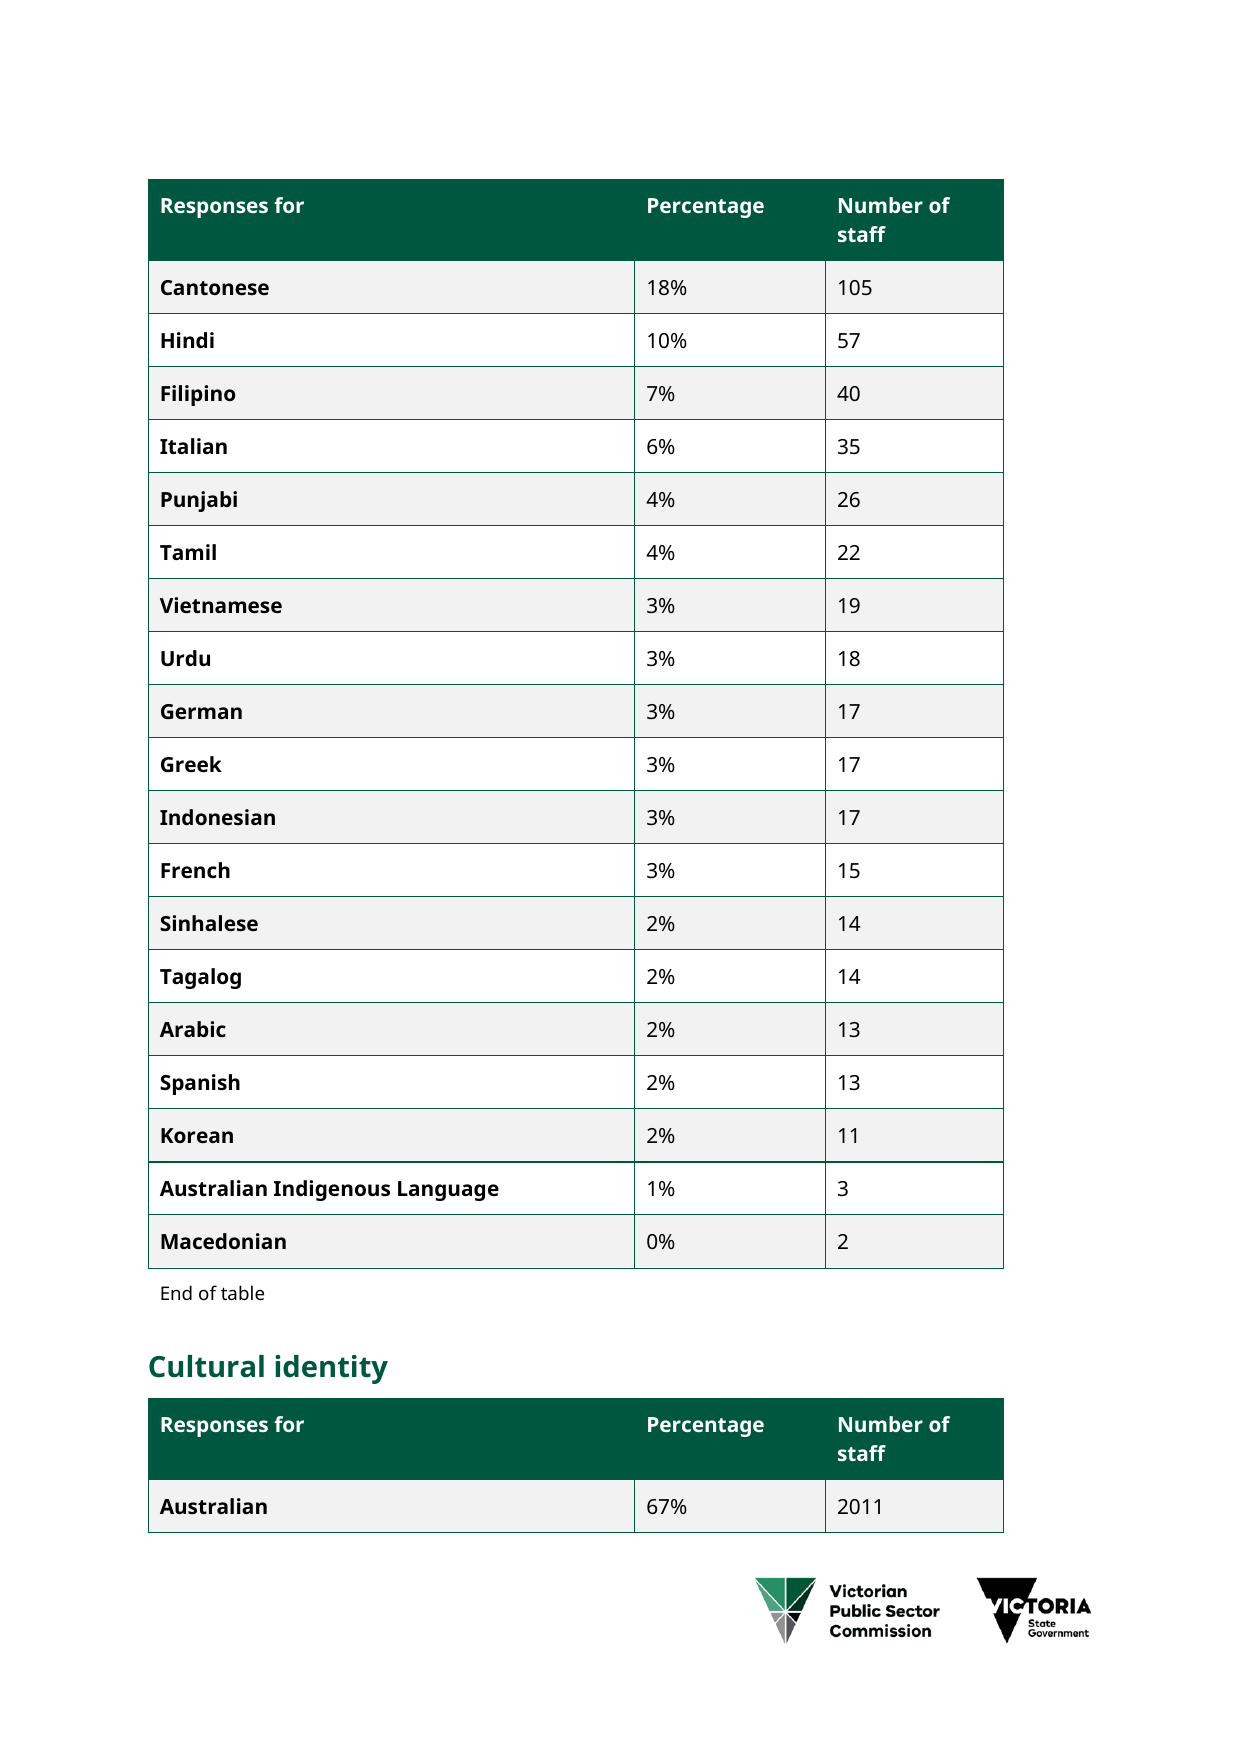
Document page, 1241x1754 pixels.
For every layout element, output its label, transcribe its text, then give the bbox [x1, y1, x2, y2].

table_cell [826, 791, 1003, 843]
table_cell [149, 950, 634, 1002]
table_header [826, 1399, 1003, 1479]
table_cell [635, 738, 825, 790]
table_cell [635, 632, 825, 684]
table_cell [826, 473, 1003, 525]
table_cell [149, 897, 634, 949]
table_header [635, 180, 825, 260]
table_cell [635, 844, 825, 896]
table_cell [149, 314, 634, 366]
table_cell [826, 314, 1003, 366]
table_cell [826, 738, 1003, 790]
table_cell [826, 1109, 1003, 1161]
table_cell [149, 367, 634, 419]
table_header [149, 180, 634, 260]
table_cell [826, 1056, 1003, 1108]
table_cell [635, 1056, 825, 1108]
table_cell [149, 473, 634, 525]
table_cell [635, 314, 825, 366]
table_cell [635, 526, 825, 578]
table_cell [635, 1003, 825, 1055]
subtitle Cultural identity [148, 1346, 1092, 1386]
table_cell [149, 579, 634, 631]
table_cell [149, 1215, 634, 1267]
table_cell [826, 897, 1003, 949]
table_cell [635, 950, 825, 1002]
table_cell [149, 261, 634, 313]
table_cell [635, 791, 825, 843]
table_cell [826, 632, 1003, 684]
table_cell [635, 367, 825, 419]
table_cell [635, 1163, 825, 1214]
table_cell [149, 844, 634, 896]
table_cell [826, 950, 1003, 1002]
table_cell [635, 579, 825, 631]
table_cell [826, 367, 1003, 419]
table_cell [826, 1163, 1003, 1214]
picture [754, 1577, 1093, 1645]
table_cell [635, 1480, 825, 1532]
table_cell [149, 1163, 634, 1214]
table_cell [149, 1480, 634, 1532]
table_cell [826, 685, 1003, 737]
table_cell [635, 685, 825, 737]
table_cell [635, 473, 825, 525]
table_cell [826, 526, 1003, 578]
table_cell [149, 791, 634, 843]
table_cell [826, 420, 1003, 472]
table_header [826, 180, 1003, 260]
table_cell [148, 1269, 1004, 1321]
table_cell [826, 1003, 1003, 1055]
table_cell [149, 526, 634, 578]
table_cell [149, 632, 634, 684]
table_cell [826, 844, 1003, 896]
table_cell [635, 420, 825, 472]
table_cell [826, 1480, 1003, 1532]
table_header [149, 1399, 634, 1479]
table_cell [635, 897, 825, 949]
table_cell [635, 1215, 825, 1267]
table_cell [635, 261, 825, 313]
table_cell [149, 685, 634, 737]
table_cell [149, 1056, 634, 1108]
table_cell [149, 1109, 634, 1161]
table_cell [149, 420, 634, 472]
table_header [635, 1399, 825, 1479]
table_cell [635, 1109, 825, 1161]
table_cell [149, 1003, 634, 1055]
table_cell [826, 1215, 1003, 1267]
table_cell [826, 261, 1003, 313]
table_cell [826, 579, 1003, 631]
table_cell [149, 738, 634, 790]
